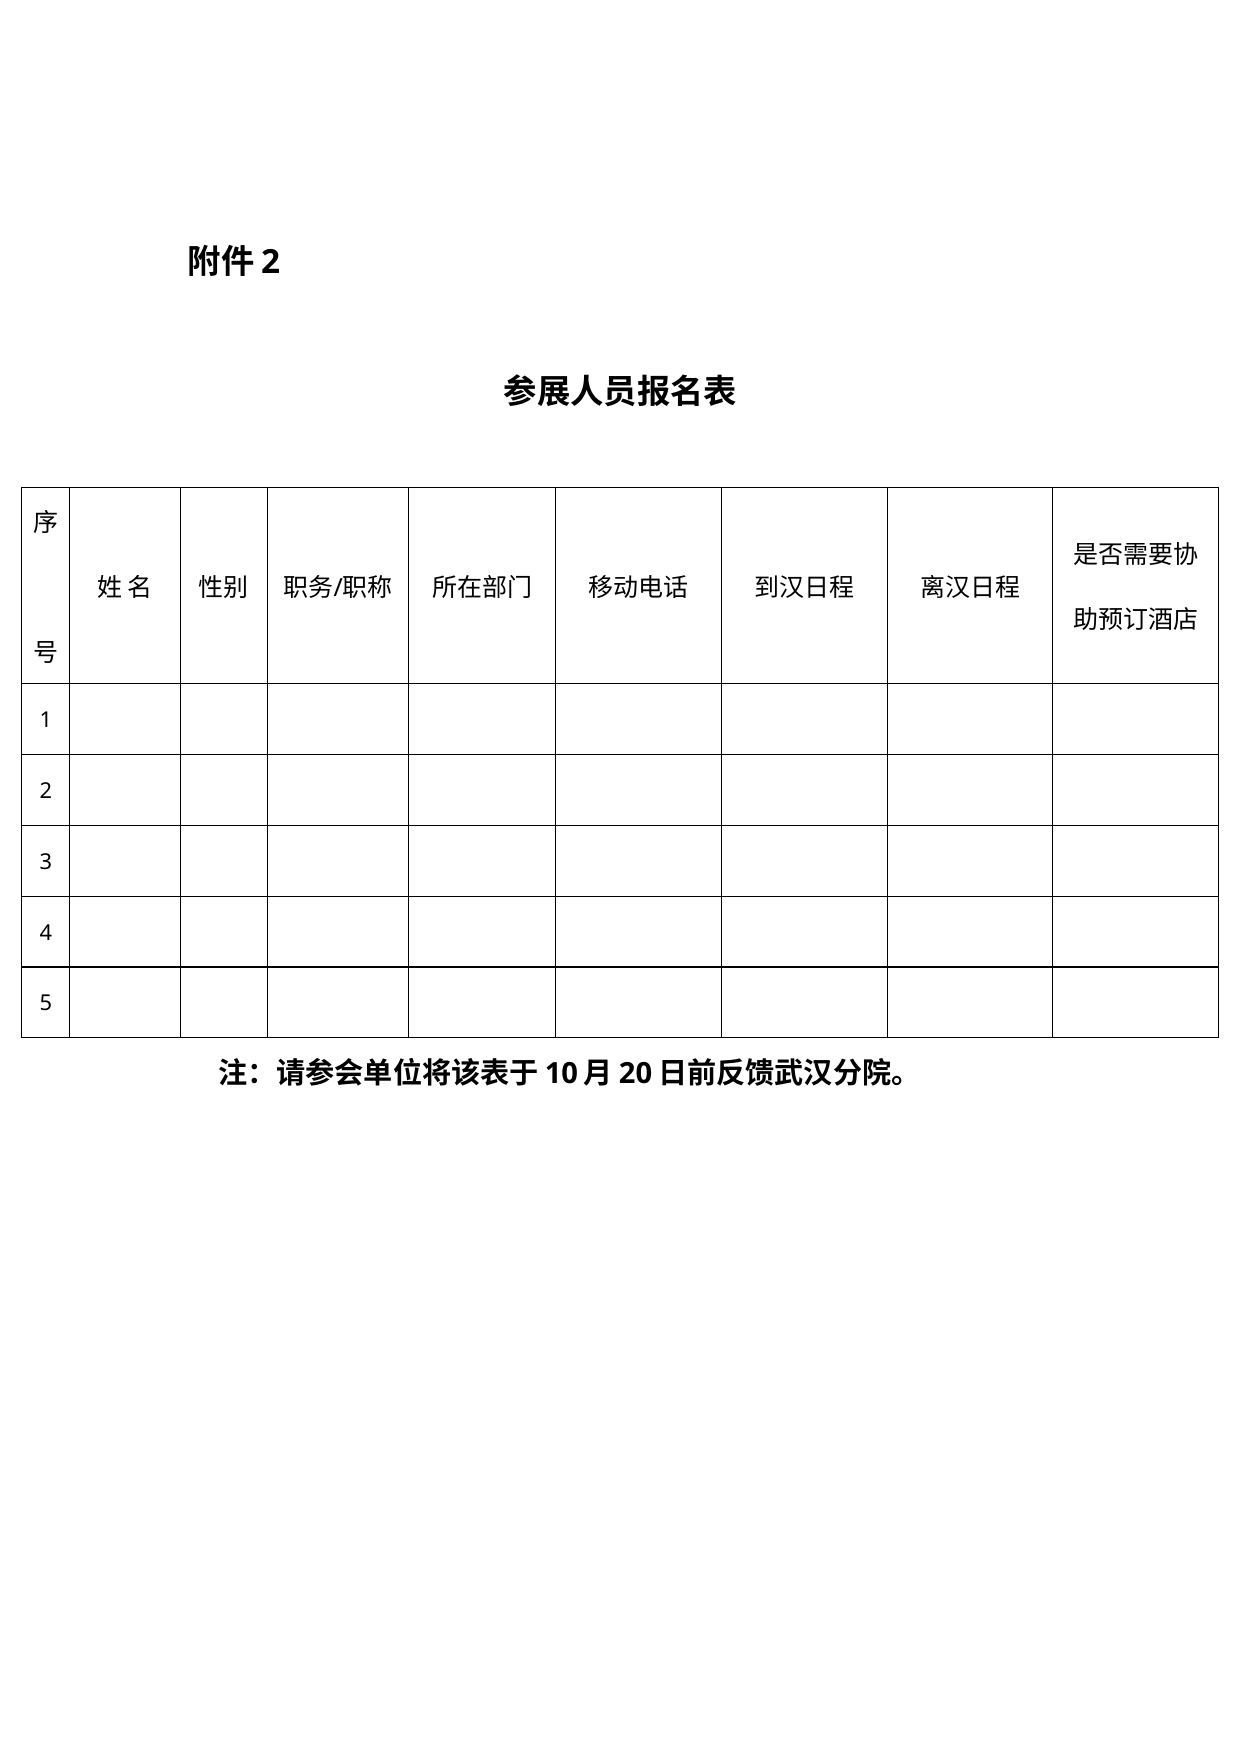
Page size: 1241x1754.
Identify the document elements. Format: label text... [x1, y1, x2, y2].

table_cell [1053, 897, 1218, 966]
text 附件2 [187, 227, 1053, 292]
table_cell [268, 684, 408, 754]
table_cell [70, 684, 180, 754]
table_cell [268, 897, 408, 966]
table_cell [1053, 755, 1218, 825]
table_header 所在部门 [409, 488, 555, 683]
table_header 离汉日程 [888, 488, 1052, 683]
table_cell [409, 968, 555, 1037]
table_header 到汉日程 [722, 488, 887, 683]
table_cell [181, 755, 267, 825]
table_cell [556, 897, 721, 966]
table_cell [409, 755, 555, 825]
table_cell [1053, 826, 1218, 896]
table_cell [556, 826, 721, 896]
table_cell [268, 826, 408, 896]
table_cell [409, 826, 555, 896]
text 参展人员报名表 [187, 357, 1053, 422]
table_cell [556, 968, 721, 1037]
table_cell [888, 968, 1052, 1037]
table_cell 3 [22, 826, 69, 896]
table_cell [888, 755, 1052, 825]
table_cell [268, 755, 408, 825]
table_cell [722, 826, 887, 896]
table_cell [722, 897, 887, 966]
table_cell 4 [22, 897, 69, 966]
table_cell [556, 684, 721, 754]
table_cell [181, 826, 267, 896]
table_header 序 号 [22, 488, 69, 683]
table_cell [181, 684, 267, 754]
table_cell [722, 684, 887, 754]
table_cell [181, 968, 267, 1037]
table_cell [888, 897, 1052, 966]
table_cell [556, 755, 721, 825]
table_cell [409, 684, 555, 754]
table_cell [70, 826, 180, 896]
text 注：请参会单位将该表于10月20日前反馈武汉分院。 [187, 1038, 1053, 1103]
table_header 姓 名 [70, 488, 180, 683]
table_cell 5 [22, 968, 69, 1037]
table_cell 2 [22, 755, 69, 825]
table_cell [70, 755, 180, 825]
table_cell [70, 968, 180, 1037]
table_cell [722, 755, 887, 825]
table_cell [409, 897, 555, 966]
table_cell 1 [22, 684, 69, 754]
table_cell [70, 897, 180, 966]
table_cell [1053, 968, 1218, 1037]
table_header 性别 [181, 488, 267, 683]
table_cell [1053, 684, 1218, 754]
table_cell [181, 897, 267, 966]
table_cell [268, 968, 408, 1037]
table_cell [722, 968, 887, 1037]
table_header 移动电话 [556, 488, 721, 683]
table_cell [888, 826, 1052, 896]
table_header 职务/职称 [268, 488, 408, 683]
table_cell [888, 684, 1052, 754]
table_header 是否需要协助预订酒店 [1053, 488, 1218, 683]
